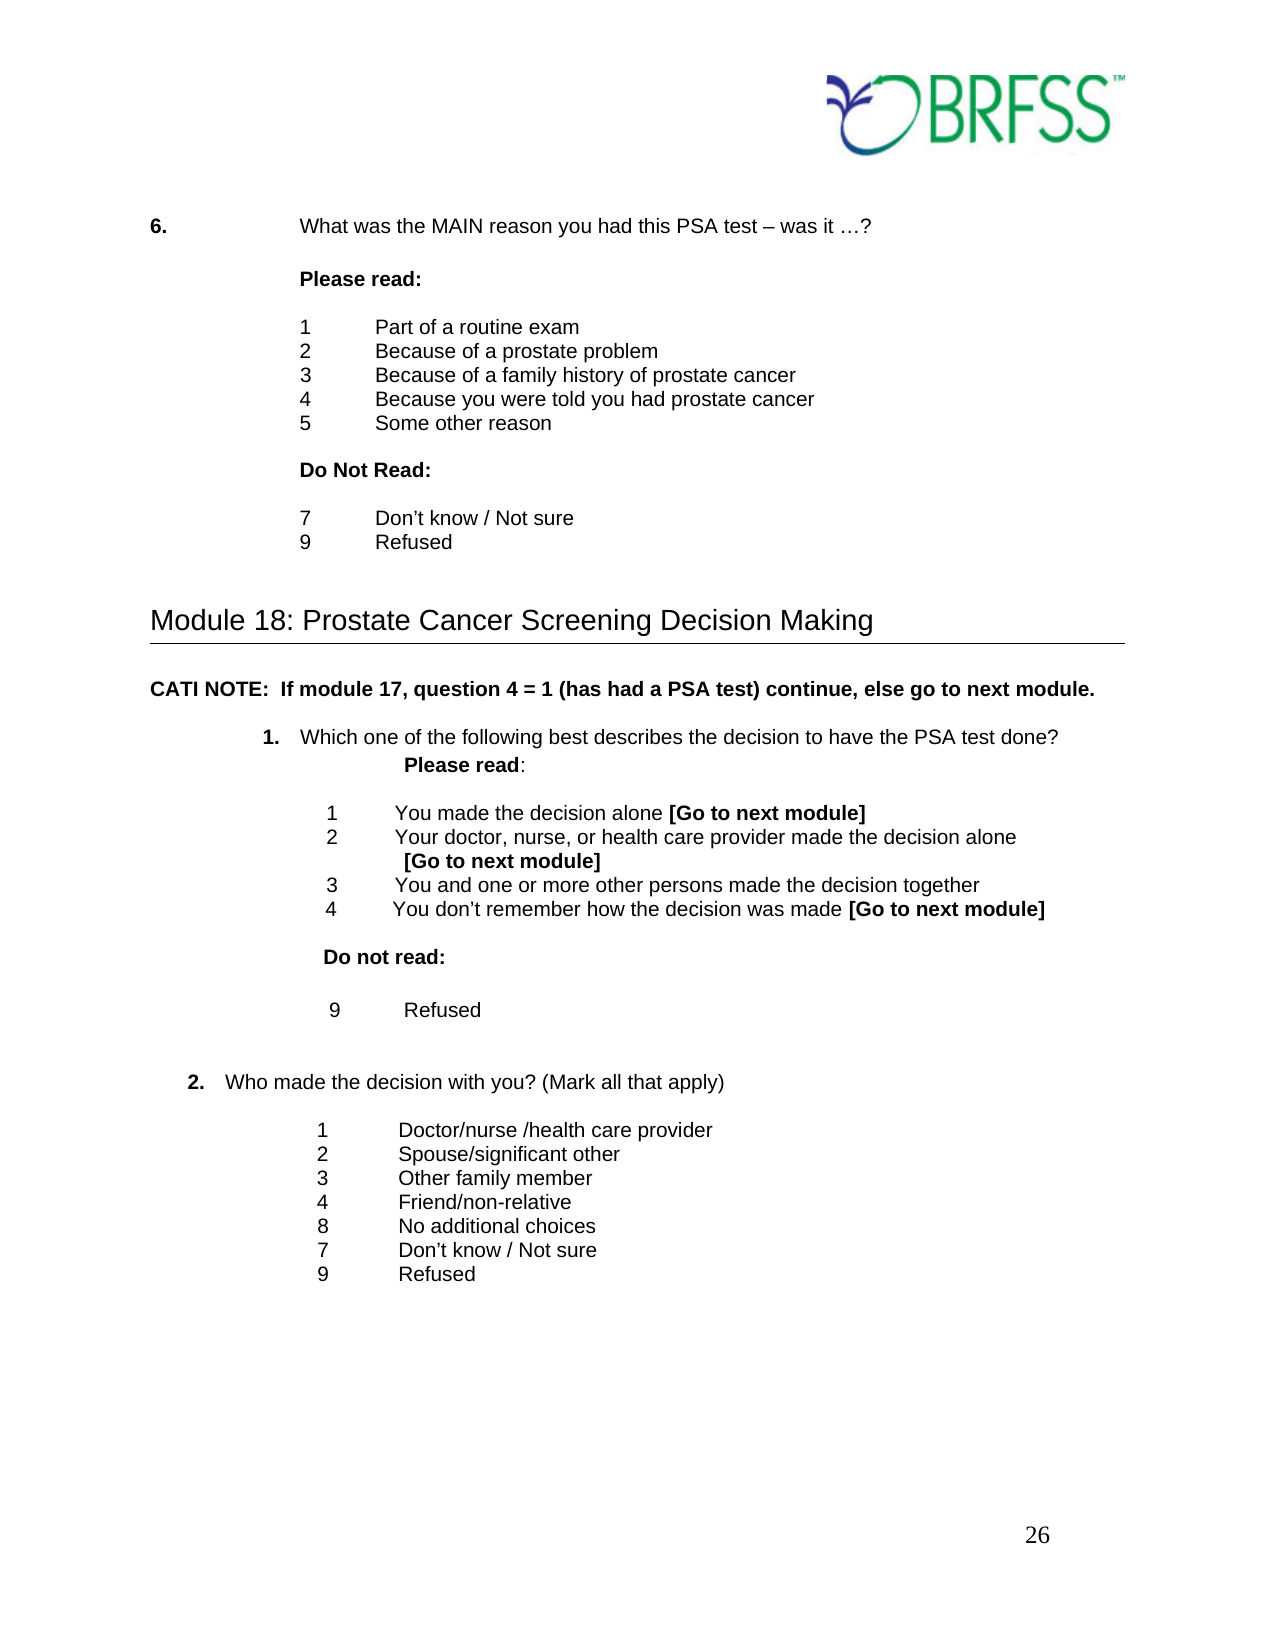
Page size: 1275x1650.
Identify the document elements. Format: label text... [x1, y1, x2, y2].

list Friend/non-relative [328, 1190, 1125, 1214]
text 5 Some other reason [150, 410, 1125, 434]
text 3 Because of a family history of prostate cancer [150, 362, 1125, 386]
text Please read: [150, 267, 1125, 291]
text Do not read: [272, 945, 1125, 969]
text 6. What was the MAIN reason you had this PSA test – was it …? [150, 214, 1125, 238]
text 2 Because of a prostate problem [150, 338, 1125, 362]
text [Go to next module] [366, 849, 1125, 873]
list You made the decision alone [Go to next module] [337, 801, 1125, 825]
text 9 Refused [150, 530, 1125, 554]
list Doctor/nurse /health care provider [328, 1118, 1125, 1142]
text 7 Don’t know / Not sure [103, 1238, 1125, 1262]
text 9 Refused [103, 1262, 1125, 1286]
text Do Not Read: [150, 458, 1125, 482]
list You and one or more other persons made the decision together [337, 873, 1125, 897]
text 4 Because you were told you had prostate cancer [150, 386, 1125, 410]
picture [826, 75, 1125, 157]
list Spouse/significant other [328, 1142, 1125, 1166]
text Module 18: Prostate Cancer Screening Decision Making [150, 603, 1125, 637]
list Your doctor, nurse, or health care provider made the decision alone [337, 825, 1125, 849]
text 8 No additional choices [178, 1214, 1125, 1238]
text 9 Refused [300, 997, 1125, 1021]
text 4 You don’t remember how the decision was made [Go to next module] [291, 897, 1125, 921]
list Which one of the following best describes the decision to have the PSA test done? Please read: [262, 725, 1125, 777]
text CATI NOTE: If module 17, question 4 = 1 (has had a PSA test) continue, else go to next module. [150, 677, 1125, 701]
text 7 Don’t know / Not sure [150, 506, 1125, 530]
text 1 Part of a routine exam [150, 314, 1125, 338]
list Other family member [328, 1166, 1125, 1190]
list Who made the decision with you? (Mark all that apply) [187, 1070, 1125, 1094]
